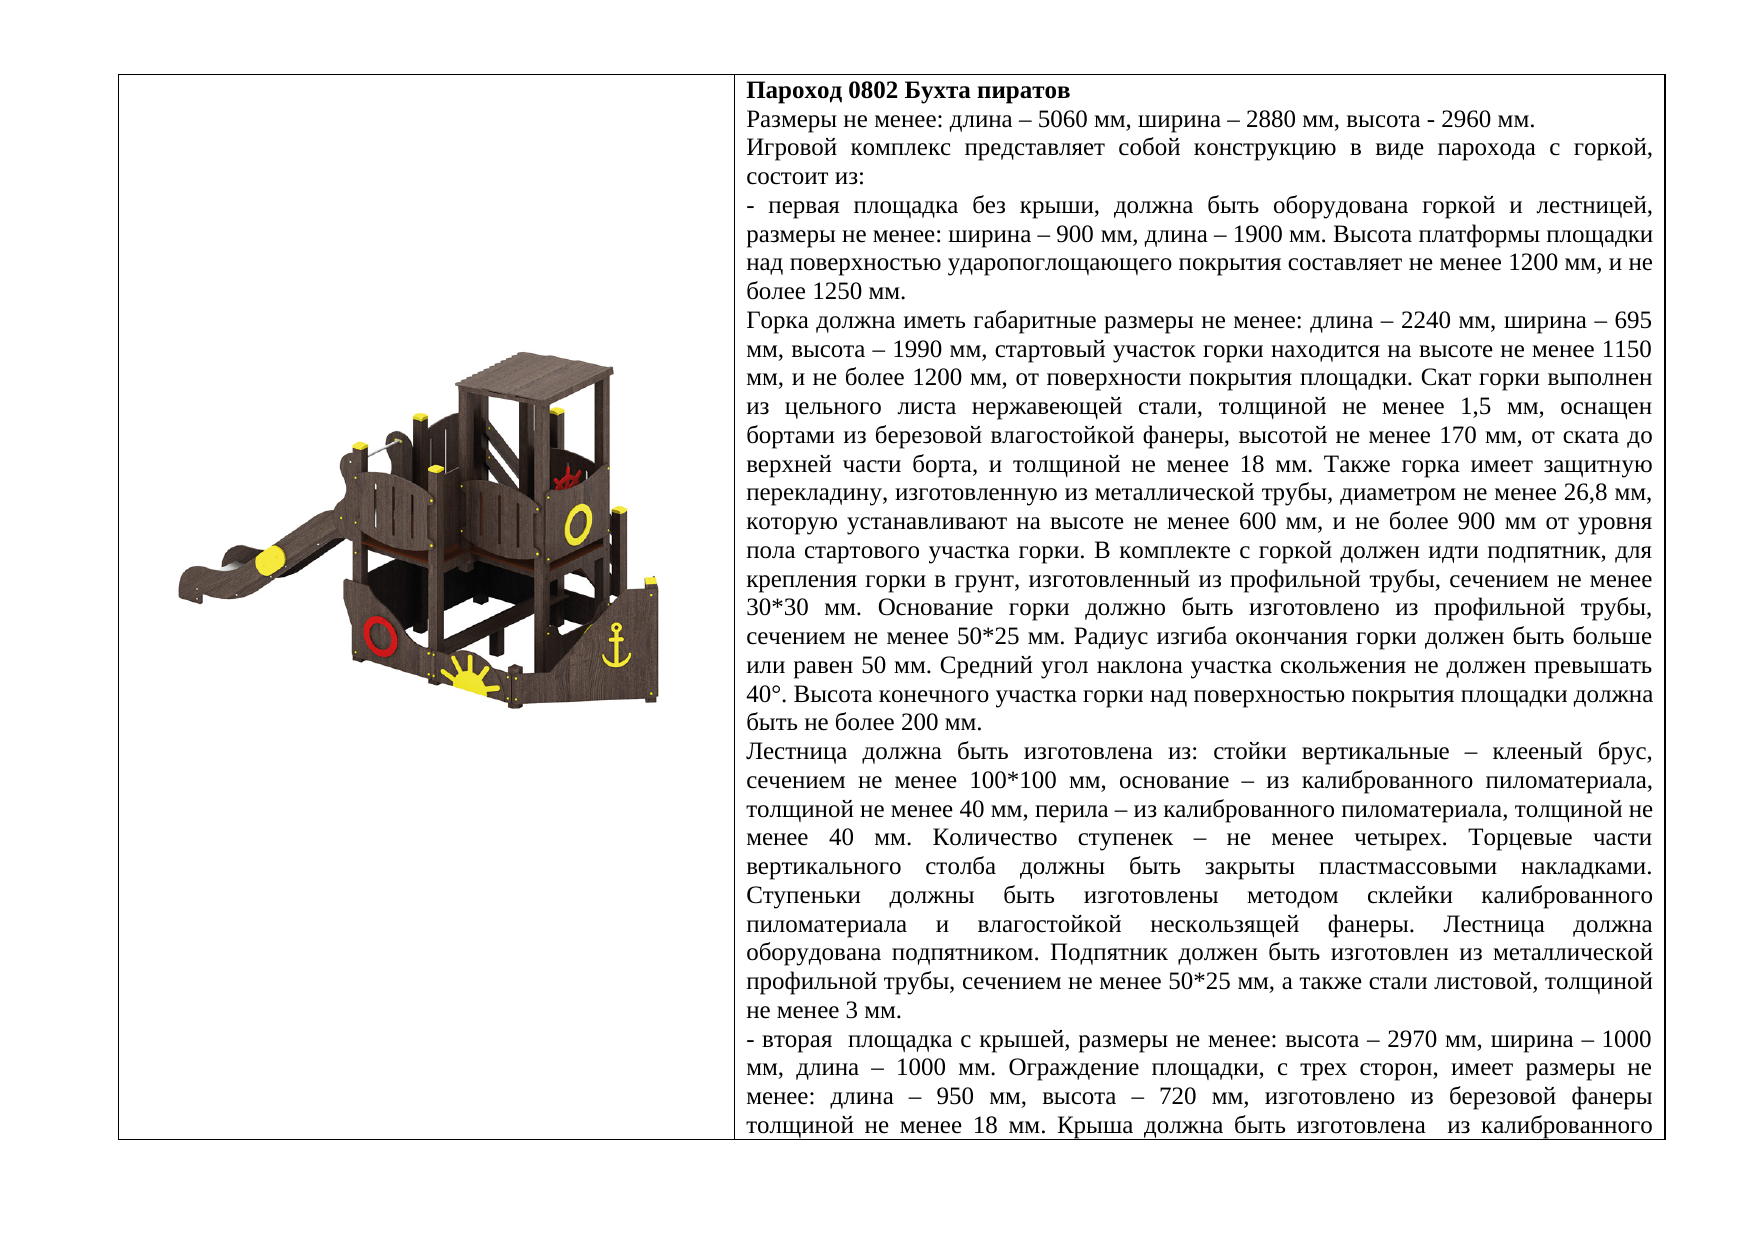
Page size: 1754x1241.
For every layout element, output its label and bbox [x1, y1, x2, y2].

picture [169, 336, 684, 722]
table_header [119, 75, 734, 1139]
table_header [735, 75, 1664, 1139]
